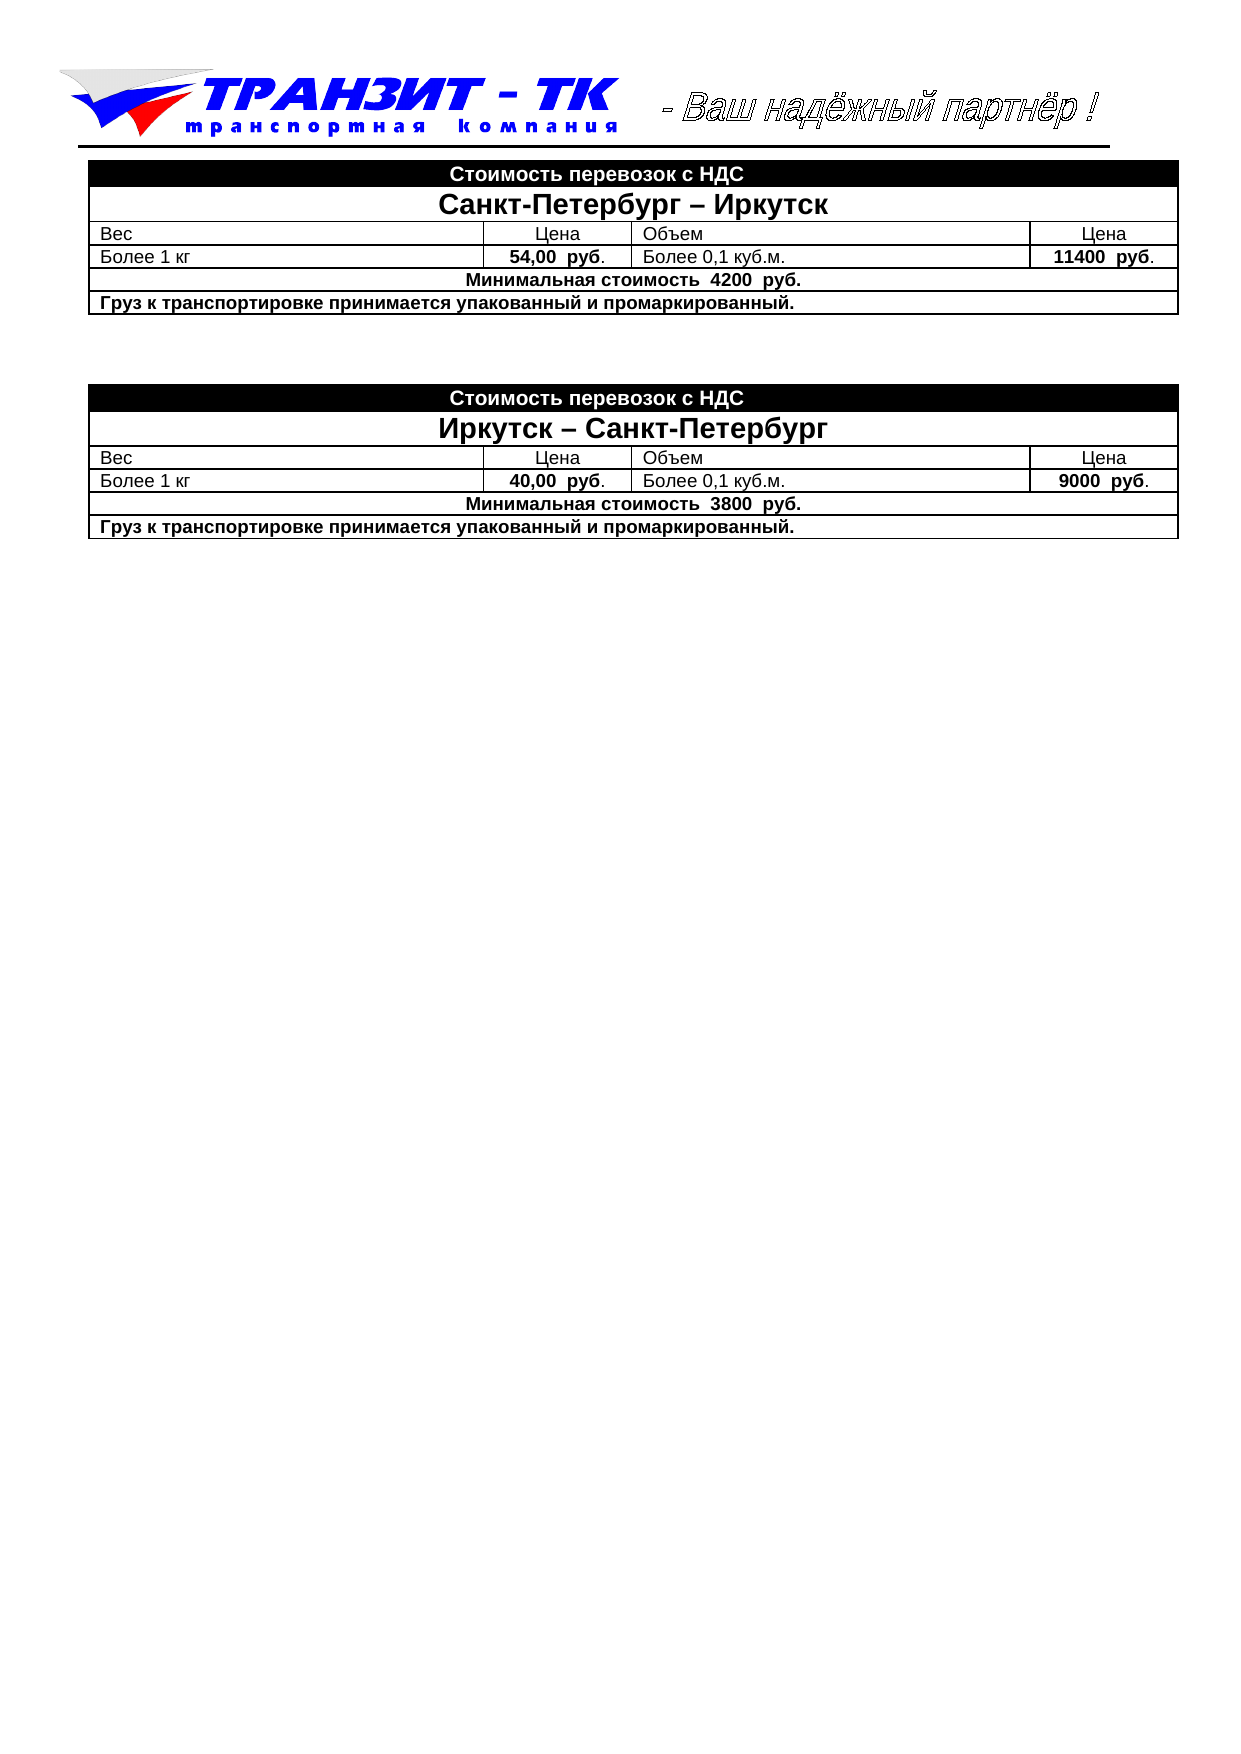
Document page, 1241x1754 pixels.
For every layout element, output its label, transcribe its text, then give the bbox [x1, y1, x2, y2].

table_cell 54,00 руб. [484, 246, 631, 267]
table_cell Цена [1031, 447, 1177, 468]
table_cell Более 0,1 куб.м. [632, 246, 1029, 267]
table_cell Минимальная стоимость 3800 руб. [90, 493, 1177, 514]
table_cell 9000 руб. [1031, 470, 1177, 491]
table_cell Более 0,1 куб.м. [632, 470, 1029, 491]
table_cell Груз к транспортировке принимается упакованный и промаркированный. [90, 292, 1177, 313]
table_cell 11400 руб. [1031, 246, 1177, 267]
table_cell Груз к транспортировке принимается упакованный и промаркированный. [90, 516, 1177, 537]
table_cell Санкт-Петербург – Иркутск [90, 187, 1177, 221]
table_cell Иркутск – Санкт-Петербург [90, 412, 1177, 445]
table_cell Вес [90, 222, 483, 244]
table_cell Более 1 кг [90, 246, 483, 267]
table_cell Цена [1031, 222, 1177, 244]
table_cell Минимальная стоимость 4200 руб. [90, 269, 1177, 290]
table_cell 40,00 руб. [484, 470, 631, 491]
table_cell Более 1 кг [90, 470, 483, 491]
table_cell Цена [484, 222, 631, 244]
table_cell Объем [632, 222, 1029, 244]
table_cell Вес [90, 447, 483, 468]
table_cell Цена [484, 447, 631, 468]
table_cell Объем [632, 447, 1029, 468]
